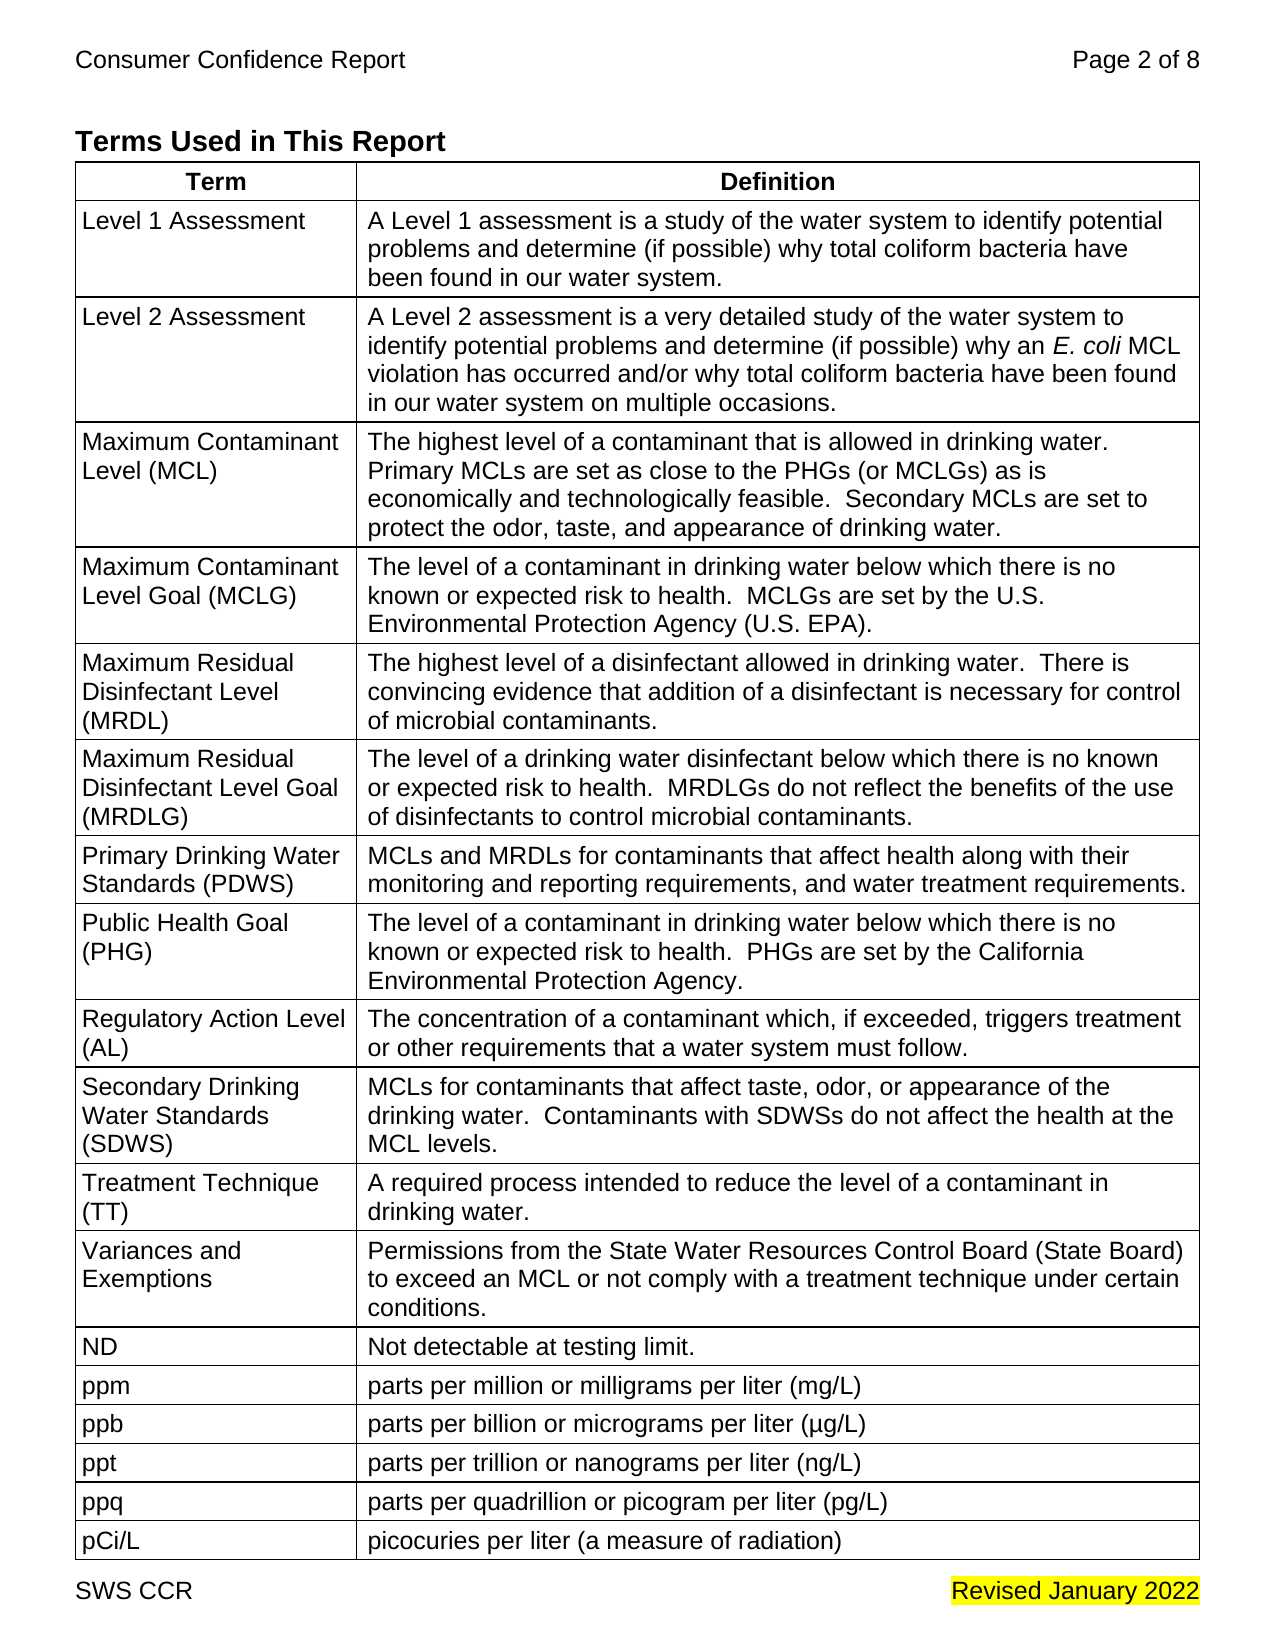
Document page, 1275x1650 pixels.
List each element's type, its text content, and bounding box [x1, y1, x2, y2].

table_cell picocuries per liter (a measure of radiation) [357, 1521, 1199, 1559]
table_cell Not detectable at testing limit. [357, 1328, 1199, 1365]
table_cell ppb [76, 1405, 356, 1443]
table_cell parts per billion or micrograms per liter (µg/L) [357, 1405, 1199, 1443]
table_header Term [76, 163, 356, 200]
table_cell MCLs and MRDLs for contaminants that affect health along with their monitoring and reporting requirements, and water treatment requirements. [357, 836, 1199, 903]
table_cell Treatment Technique (TT) [76, 1164, 356, 1230]
table_cell Maximum Contaminant Level Goal (MCLG) [76, 548, 356, 643]
table_cell ppq [76, 1483, 356, 1520]
table_cell parts per quadrillion or picogram per liter (pg/L) [357, 1483, 1199, 1520]
table_cell The highest level of a disinfectant allowed in drinking water. There is convincing evidence that addition of a disinfectant is necessary for control of microbial contaminants. [357, 644, 1199, 739]
table_cell Primary Drinking Water Standards (PDWS) [76, 836, 356, 903]
table_cell A required process intended to reduce the level of a contaminant in drinking water. [357, 1164, 1199, 1230]
table_cell Variances and Exemptions [76, 1231, 356, 1326]
table_cell Regulatory Action Level (AL) [76, 1000, 356, 1066]
table_cell parts per million or milligrams per liter (mg/L) [357, 1366, 1199, 1404]
table_cell Level 1 Assessment [76, 201, 356, 296]
table_header Definition [357, 163, 1199, 200]
table_cell Maximum Residual Disinfectant Level (MRDL) [76, 644, 356, 739]
table_cell The level of a contaminant in drinking water below which there is no known or expected risk to health. MCLGs are set by the U.S. Environmental Protection Agency (U.S. EPA). [357, 548, 1199, 643]
table_cell parts per trillion or nanograms per liter (ng/L) [357, 1444, 1199, 1481]
table_cell Permissions from the State Water Resources Control Board (State Board) to exceed an MCL or not comply with a treatment technique under certain conditions. [357, 1231, 1199, 1326]
table_cell MCLs for contaminants that affect taste, odor, or appearance of the drinking water. Contaminants with SDWSs do not affect the health at the MCL levels. [357, 1068, 1199, 1163]
table_cell The level of a drinking water disinfectant below which there is no known or expected risk to health. MRDLGs do not reflect the benefits of the use of disinfectants to control microbial contaminants. [357, 740, 1199, 835]
table_cell pCi/L [76, 1521, 356, 1559]
table_cell ppt [76, 1444, 356, 1481]
table_cell A Level 1 assessment is a study of the water system to identify potential problems and determine (if possible) why total coliform bacteria have been found in our water system. [357, 201, 1199, 296]
table_cell Secondary Drinking Water Standards (SDWS) [76, 1068, 356, 1163]
table_cell ppm [76, 1366, 356, 1404]
table_cell The highest level of a contaminant that is allowed in drinking water. Primary MCLs are set as close to the PHGs (or MCLGs) as is economically and technologically feasible. Secondary MCLs are set to protect the odor, taste, and appearance of drinking water. [357, 423, 1199, 546]
table_cell Public Health Goal (PHG) [76, 904, 356, 999]
table_cell ND [76, 1328, 356, 1365]
table_cell Maximum Contaminant Level (MCL) [76, 423, 356, 546]
table_cell A Level 2 assessment is a very detailed study of the water system to identify potential problems and determine (if possible) why an E. coli MCL violation has occurred and/or why total coliform bacteria have been found in our water system on multiple occasions. [357, 298, 1199, 421]
table_cell Maximum Residual Disinfectant Level Goal (MRDLG) [76, 740, 356, 835]
table_cell The concentration of a contaminant which, if exceeded, triggers treatment or other requirements that a water system must follow. [357, 1000, 1199, 1066]
table_cell The level of a contaminant in drinking water below which there is no known or expected risk to health. PHGs are set by the California Environmental Protection Agency. [357, 904, 1199, 999]
table_cell Level 2 Assessment [76, 298, 356, 421]
subtitle Terms Used in This Report [75, 124, 1200, 157]
